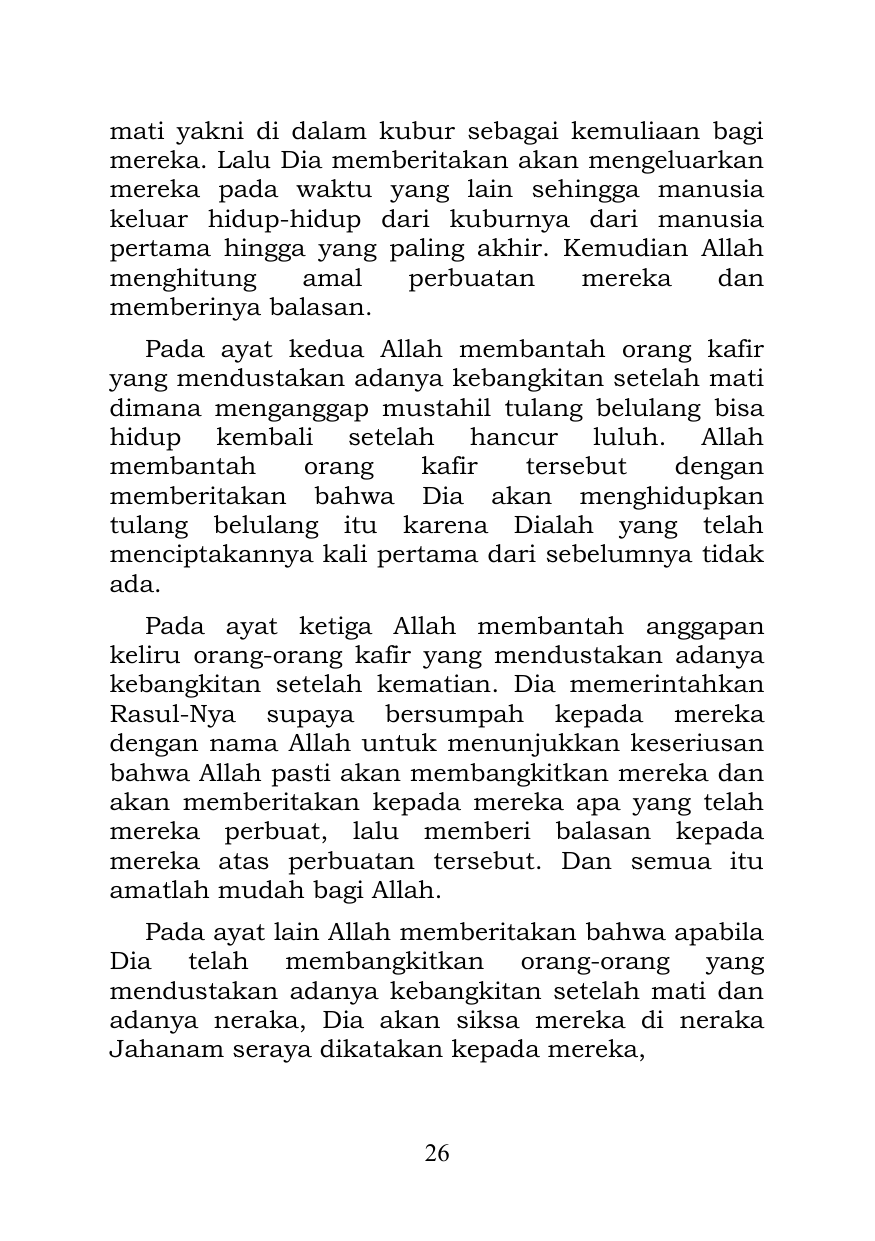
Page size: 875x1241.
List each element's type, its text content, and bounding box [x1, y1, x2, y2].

text Pada ayat lain Allah memberitakan bahwa apabila Dia telah membangkitkan orang-orang yang mendustakan adanya kebangkitan setelah mati dan adanya neraka, Dia akan siksa mereka di neraka Jahanam seraya dikatakan kepada mereka, [109, 917, 765, 1064]
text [109, 116, 765, 321]
text Pada ayat ketiga Allah membantah anggapan keliru orang-orang kafir yang mendustakan adanya kebangkitan setelah kematian. Dia memerintahkan Rasul-Nya supaya bersumpah kepada mereka dengan nama Allah untuk menunjukkan keseriusan bahwa Allah pasti akan membangkitkan mereka dan akan memberitakan kepada mereka apa yang telah mereka perbuat, lalu memberi balasan kepada mereka atas perbuatan tersebut. Dan semua itu amatlah mudah bagi Allah. [109, 611, 765, 904]
text Pada ayat kedua Allah membantah orang kafir yang mendustakan adanya kebangkitan setelah mati dimana menganggap mustahil tulang belulang bisa hidup kembali setelah hancur luluh. Allah membantah orang kafir tersebut dengan memberitakan bahwa Dia akan menghidupkan tulang belulang itu karena Dialah yang telah menciptakannya kali pertama dari sebelumnya tidak ada. [109, 334, 765, 598]
